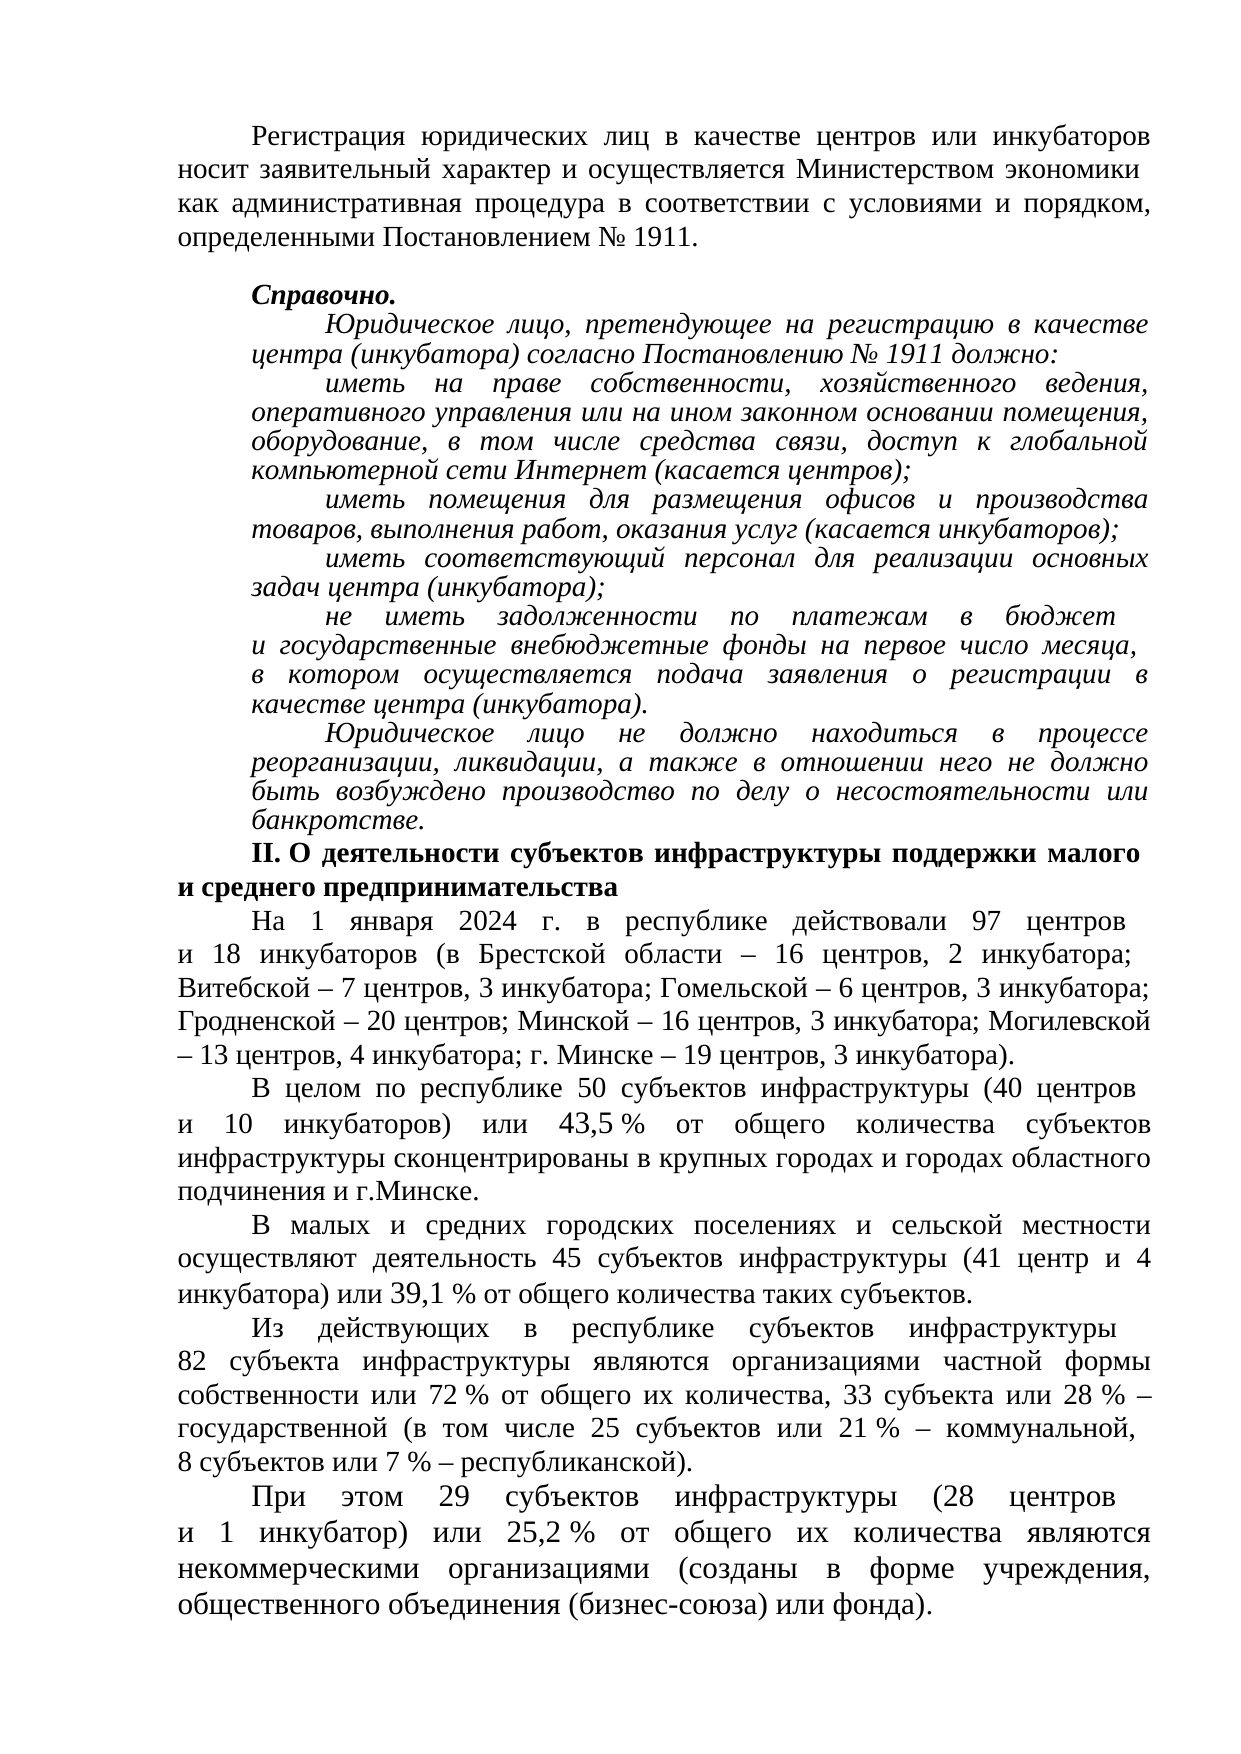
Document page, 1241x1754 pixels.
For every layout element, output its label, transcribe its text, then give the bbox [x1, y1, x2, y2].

text Справочно. [251, 281, 1152, 311]
text иметь на праве собственности, хозяйственного ведения, оперативного управления или на ином законном основании помещения, оборудование, в том числе средства связи, доступ к глобальной компьютерной сети Интернет (касается центров); [251, 369, 1152, 486]
text На 1 января 2024 г. в республике действовали 97 центров и 18 инкубаторов (в Брестской области – 16 центров, 2 инкубатора; Витебской – 7 центров, 3 инкубатора; Гомельской – 6 центров, 3 инкубатора; Гродненской – 20 центров; Минской – 16 центров, 3 инкубатора; Могилевской – 13 центров, 4 инкубатора; г. Минске – 19 центров, 3 инкубатора). [177, 903, 1152, 1070]
text Из действующих в республике субъектов инфраструктуры 82 субъекта инфраструктуры являются организациями частной формы собственности или 72 % от общего их количества, 33 субъекта или 28 % – государственной (в том числе 25 субъектов или 21 % – коммунальной, 8 субъектов или 7 % – республиканской). [177, 1310, 1152, 1478]
text не иметь задолженности по платежам в бюджет и государственные внебюджетные фонды на первое число месяца, в котором осуществляется подача заявления о регистрации в качестве центра (инкубатора). [251, 602, 1152, 719]
text В целом по республике 50 субъектов инфраструктуры (40 центров и 10 инкубаторов) или 43,5 % от общего количества субъектов инфраструктуры сконцентрированы в крупных городах и городах областного подчинения и г.Минске. [177, 1070, 1152, 1207]
text При этом 29 субъектов инфраструктуры (28 центров и 1 инкубатор) или 25,2 % от общего их количества являются некоммерческими организациями (созданы в форме учреждения, общественного объединения (бизнес-союза) или фонда). [177, 1478, 1152, 1621]
text иметь помещения для размещения офисов и производства товаров, выполнения работ, оказания услуг (касается инкубаторов); [251, 486, 1152, 544]
text Юридическое лицо, претендующее на регистрацию в качестве центра (инкубатора) согласно Постановлению № 1911 должно: [251, 311, 1152, 369]
text В малых и средних городских поселениях и сельской местности осуществляют деятельность 45 субъектов инфраструктуры (41 центр и 4 инкубатора) или 39,1 % от общего количества таких субъектов. [177, 1207, 1152, 1310]
text иметь соответствующий персонал для реализации основных задач центра (инкубатора); [251, 544, 1152, 602]
text Юридическое лицо не должно находиться в процессе реорганизации, ликвидации, а также в отношении него не должно быть возбуждено производство по делу о несостоятельности или банкротстве. [251, 719, 1152, 836]
text II. О деятельности субъектов инфраструктуры поддержки малого и среднего предпринимательства [177, 836, 1152, 903]
text Регистрация юридических лиц в качестве центров или инкубаторов носит заявительный характер и осуществляется Министерством экономики как административная процедура в соответствии с условиями и порядком, определенными Постановлением № 1911. [177, 118, 1152, 252]
